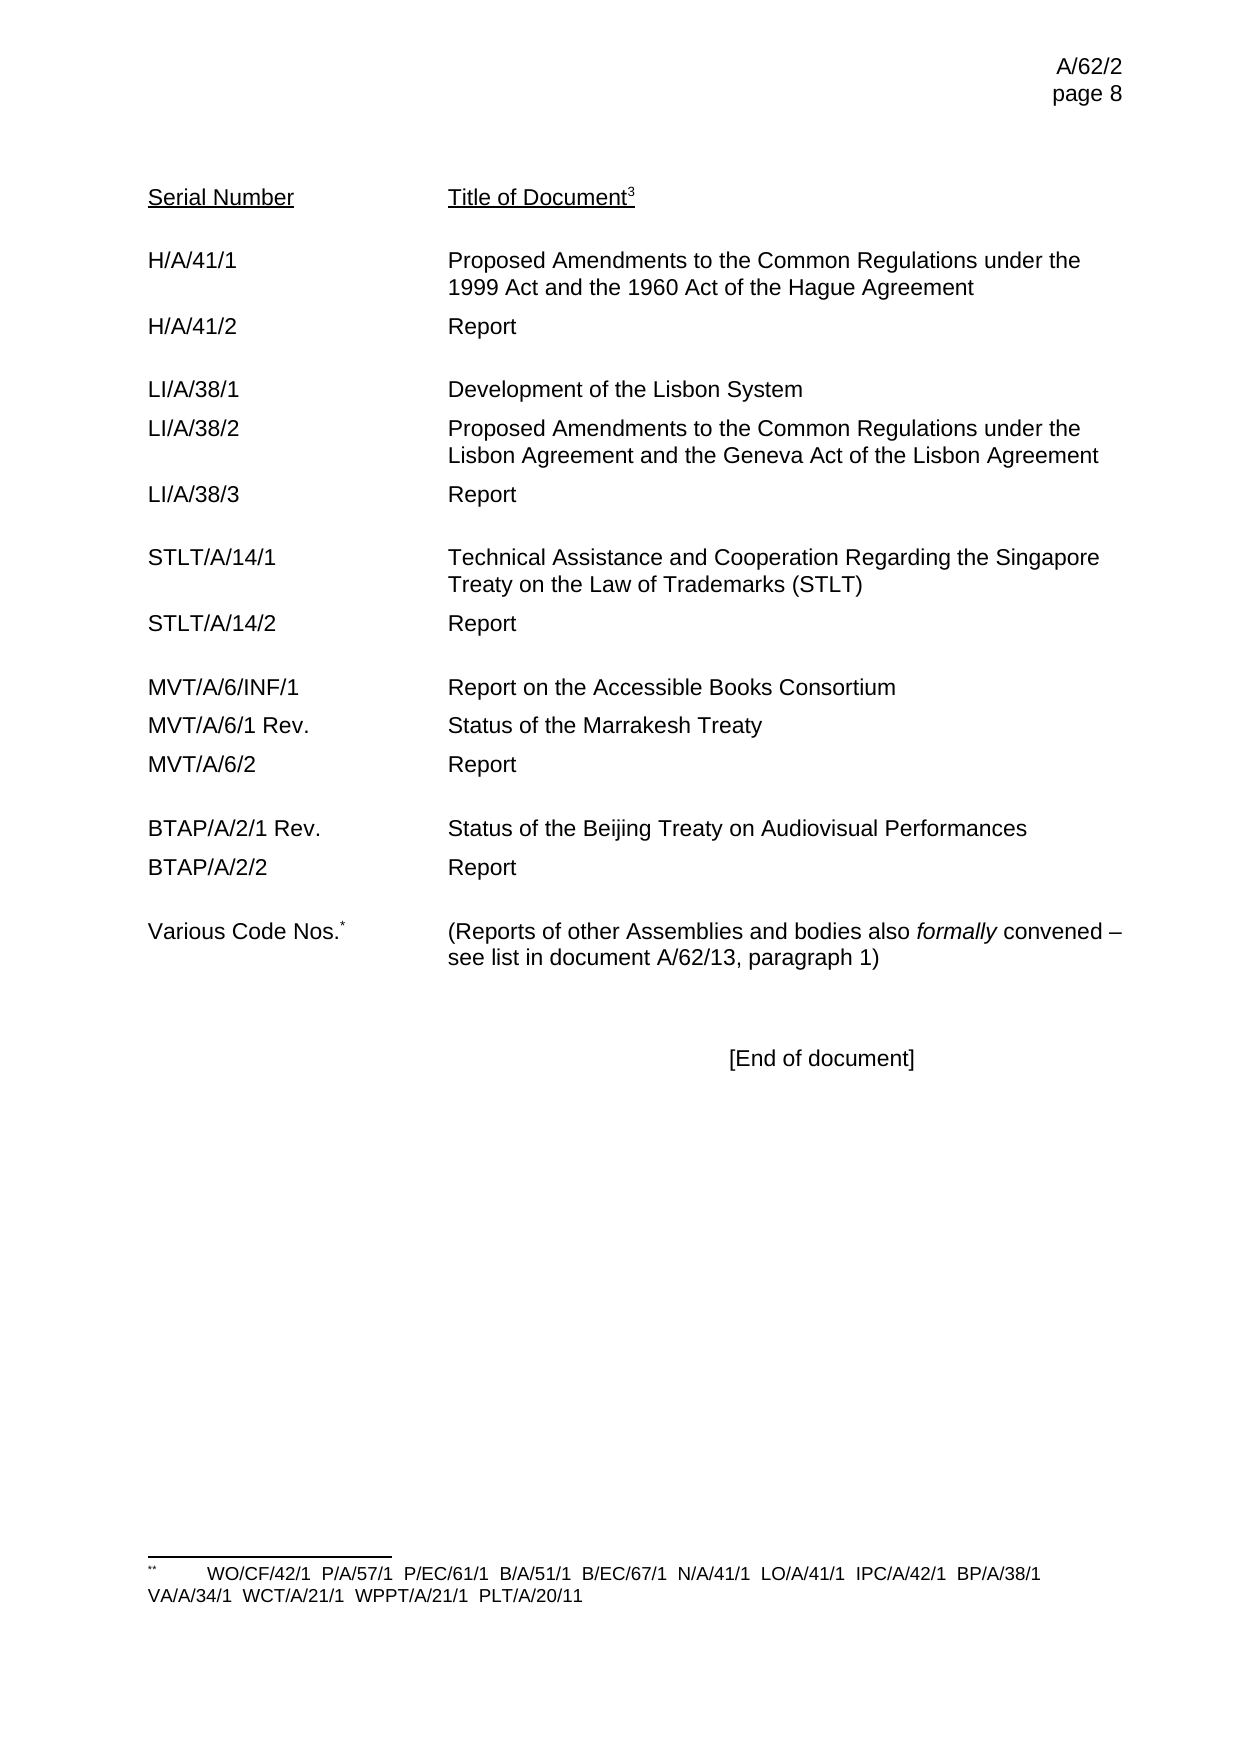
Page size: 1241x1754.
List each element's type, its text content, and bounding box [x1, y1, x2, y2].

text [End of document] [729, 1045, 1122, 1072]
text BTAP/A/2/2 Report [148, 854, 1122, 880]
subtitle Serial Number Title of Document3 [148, 183, 1122, 210]
text STLT/A/14/2 Report [148, 609, 1122, 636]
text MVT/A/6/INF/1 Report on the Accessible Books Consortium [148, 673, 1122, 700]
text MVT/A/6/2 Report [148, 751, 1122, 777]
text LI/A/38/3 Report [148, 481, 1122, 507]
text BTAP/A/2/1 Rev. Status of the Beijing Treaty on Audiovisual Performances [148, 815, 1122, 841]
text H/A/41/2 Report [148, 313, 1122, 339]
text MVT/A/6/1 Rev. Status of the Marrakesh Treaty [148, 712, 1122, 739]
text LI/A/38/1 Development of the Lisbon System [148, 376, 1122, 403]
text STLT/A/14/1 Technical Assistance and Cooperation Regarding the Singapore Treaty on the Law of Trademarks (STLT) [148, 544, 1122, 597]
text Various Code Nos.* (Reports of other Assemblies and bodies also formally convened – see list in document A/62/13, paragraph 1) [148, 918, 1122, 970]
text H/A/41/1 Proposed Amendments to the Common Regulations under the 1999 Act and the 1960 Act of the Hague Agreement [148, 247, 1122, 300]
text LI/A/38/2 Proposed Amendments to the Common Regulations under the Lisbon Agreement and the Geneva Act of the Lisbon Agreement [148, 415, 1122, 468]
